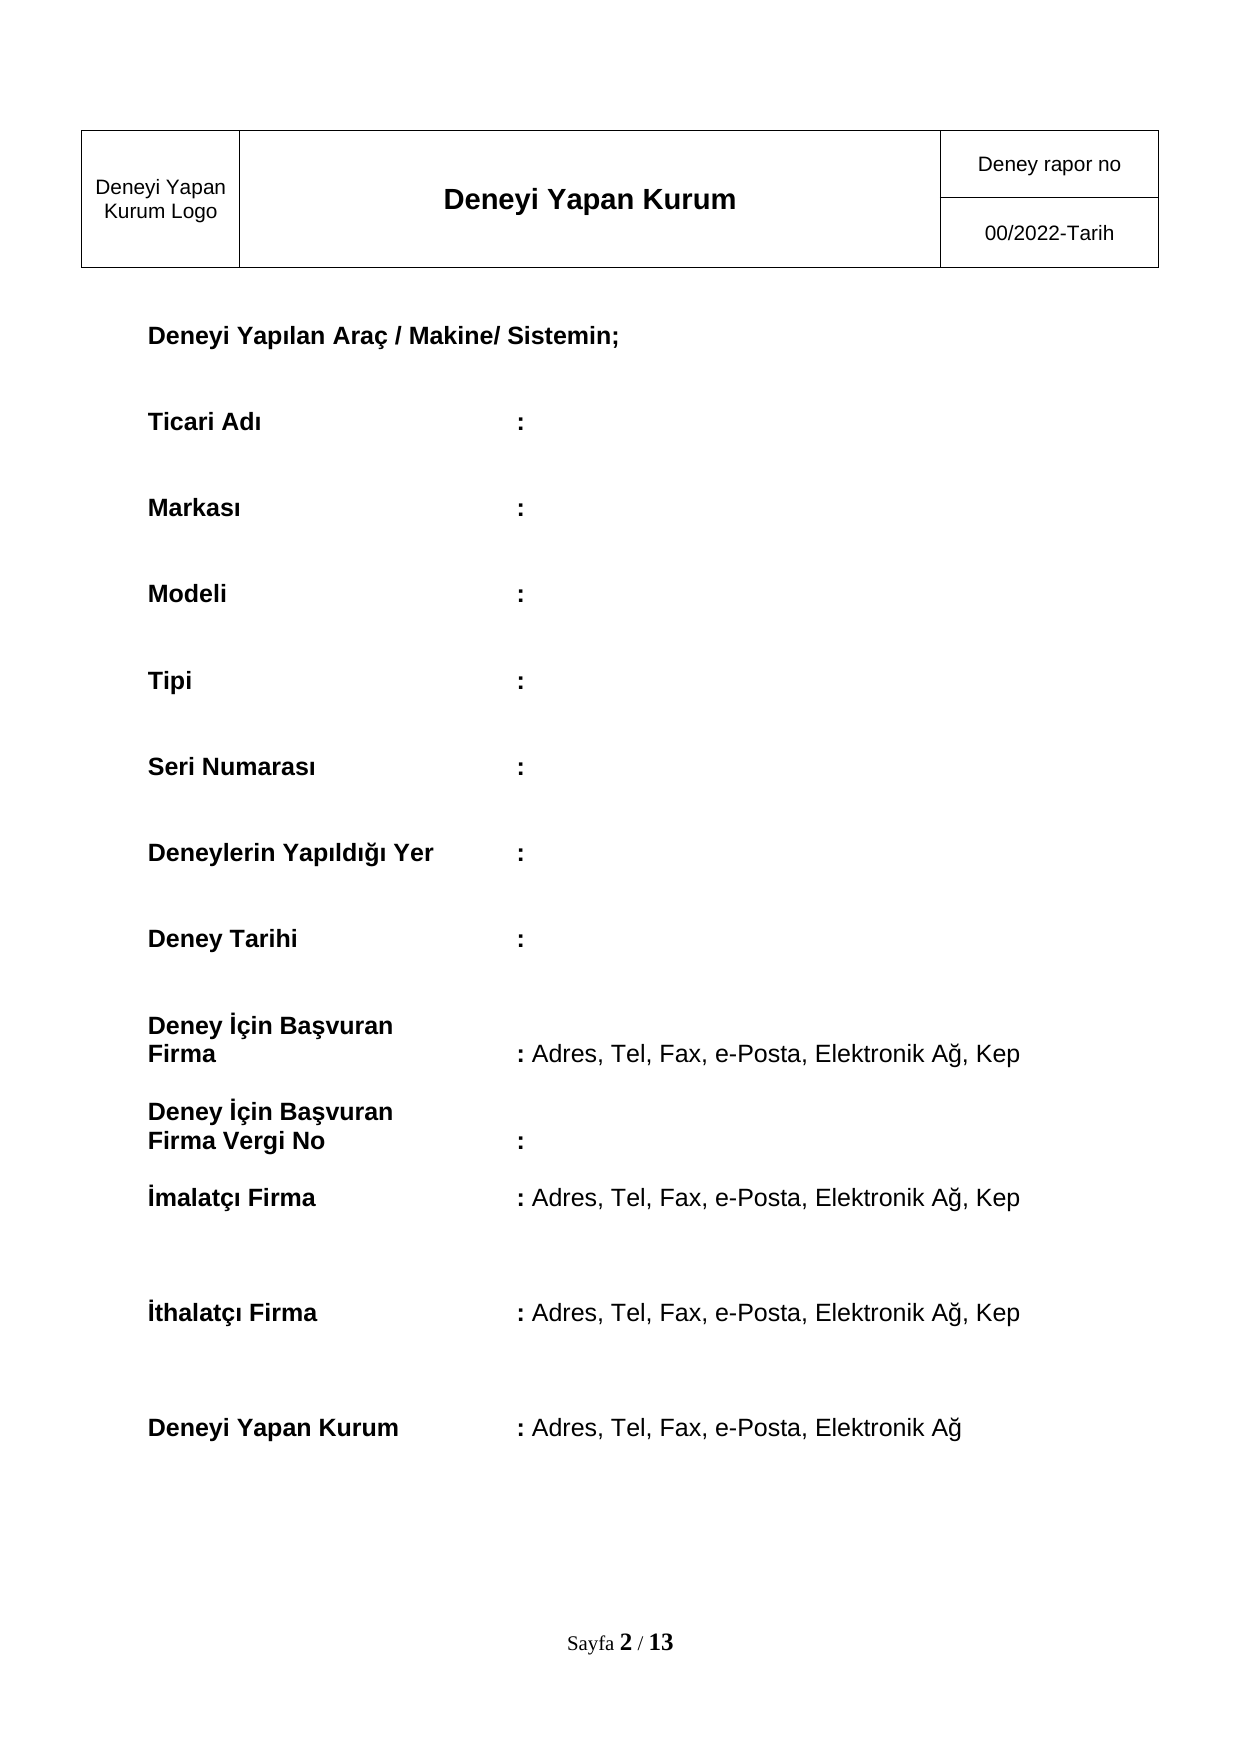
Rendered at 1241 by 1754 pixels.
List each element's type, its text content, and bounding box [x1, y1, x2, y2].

text Deneyi Yapılan Araç / Makine/ Sistemin; [148, 321, 1093, 349]
text Deneyi Yapan Kurum : Adres, Tel, Fax, e-Posta, Elektronik Ağ [148, 1413, 1093, 1442]
text Firma Vergi No : [148, 1126, 1093, 1154]
text Deney İçin Başvuran [148, 1011, 1093, 1039]
text Deney Tarihi : [148, 924, 1093, 953]
text İmalatçı Firma : Adres, Tel, Fax, e-Posta, Elektronik Ağ, Kep [148, 1183, 1093, 1212]
text Tipi : [148, 666, 1093, 694]
text Seri Numarası : [148, 752, 1093, 781]
text İthalatçı Firma : Adres, Tel, Fax, e-Posta, Elektronik Ağ, Kep [148, 1298, 1093, 1327]
text Deneylerin Yapıldığı Yer : [148, 838, 1093, 867]
text Modeli : [148, 579, 1093, 608]
text Firma : Adres, Tel, Fax, e-Posta, Elektronik Ağ, Kep [148, 1039, 1093, 1068]
text Ticari Adı : [148, 407, 1093, 436]
text Deney İçin Başvuran [148, 1097, 1093, 1126]
text Markası : [148, 493, 1093, 522]
